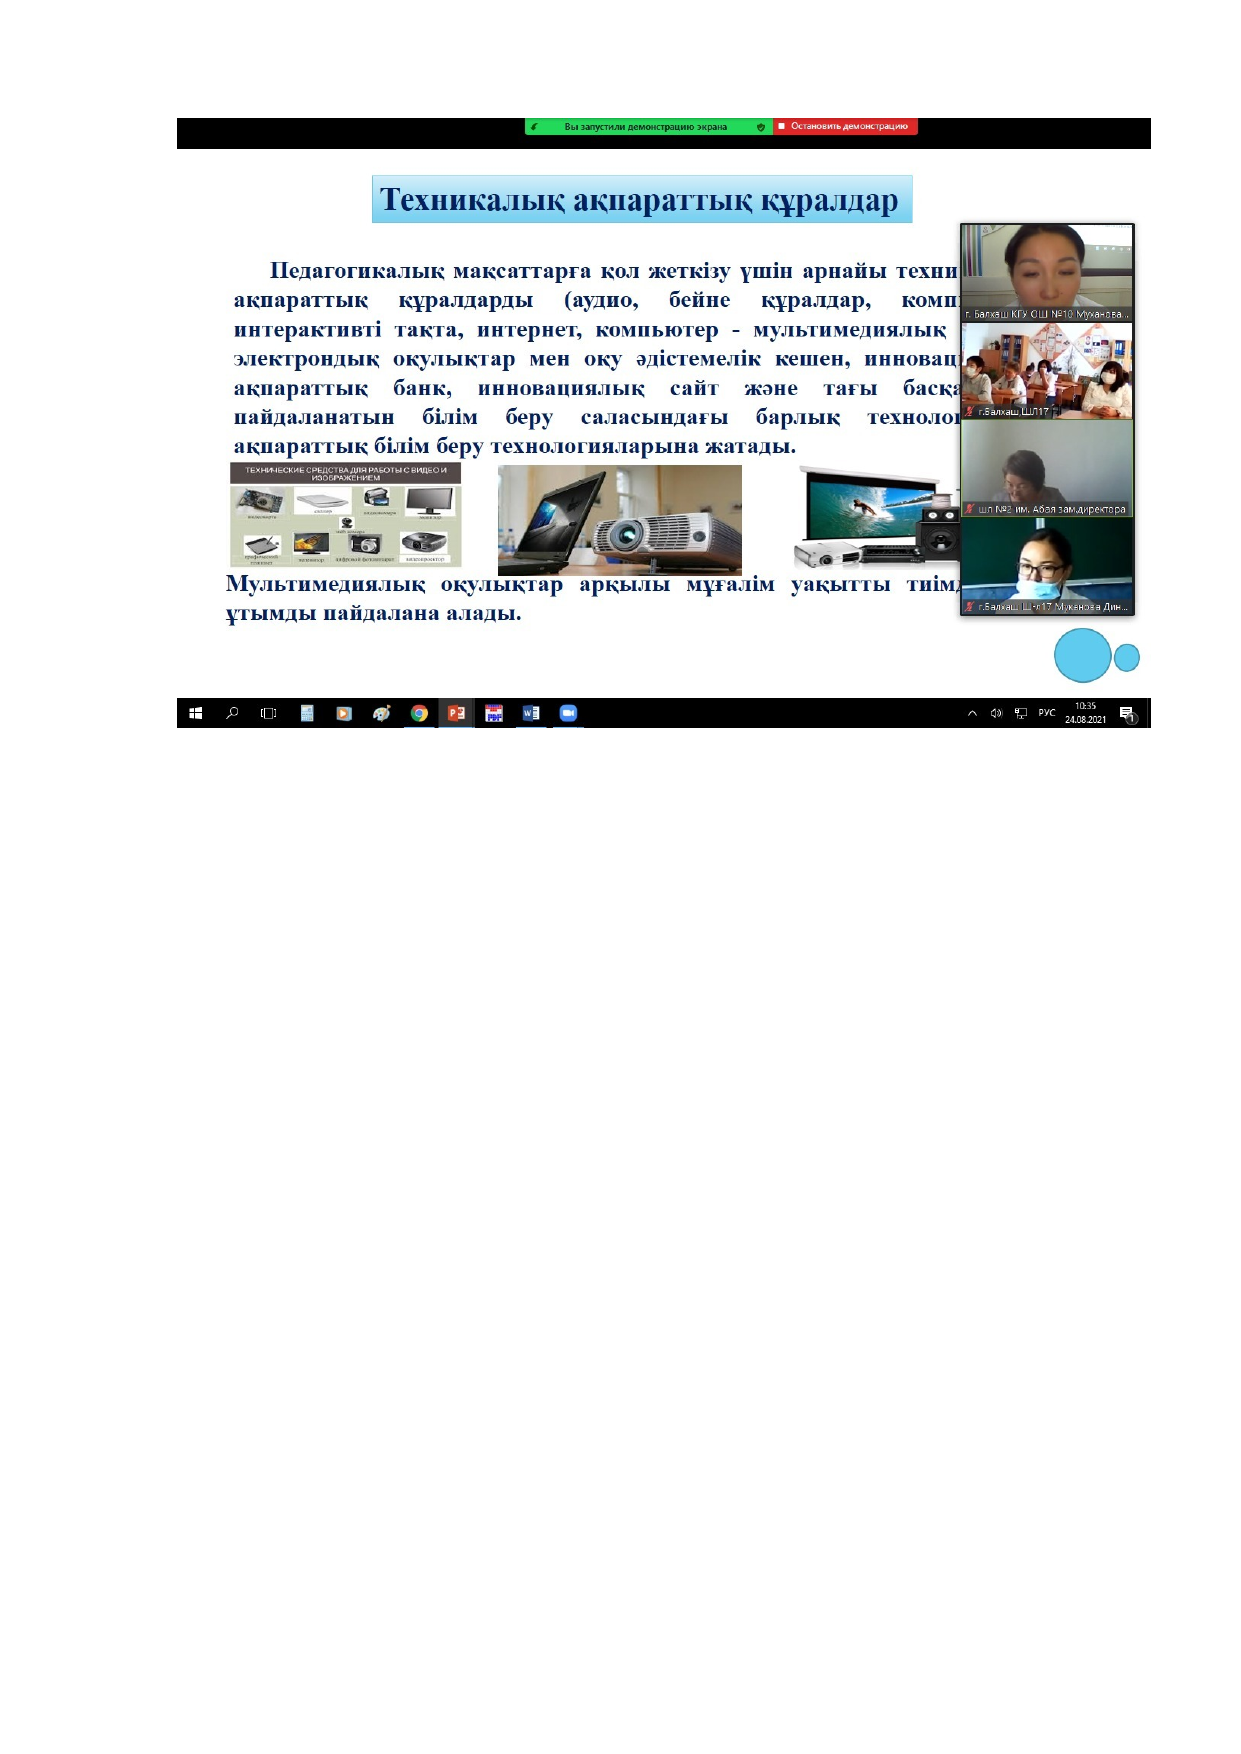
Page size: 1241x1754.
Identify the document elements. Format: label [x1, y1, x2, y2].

picture [177, 118, 1151, 728]
